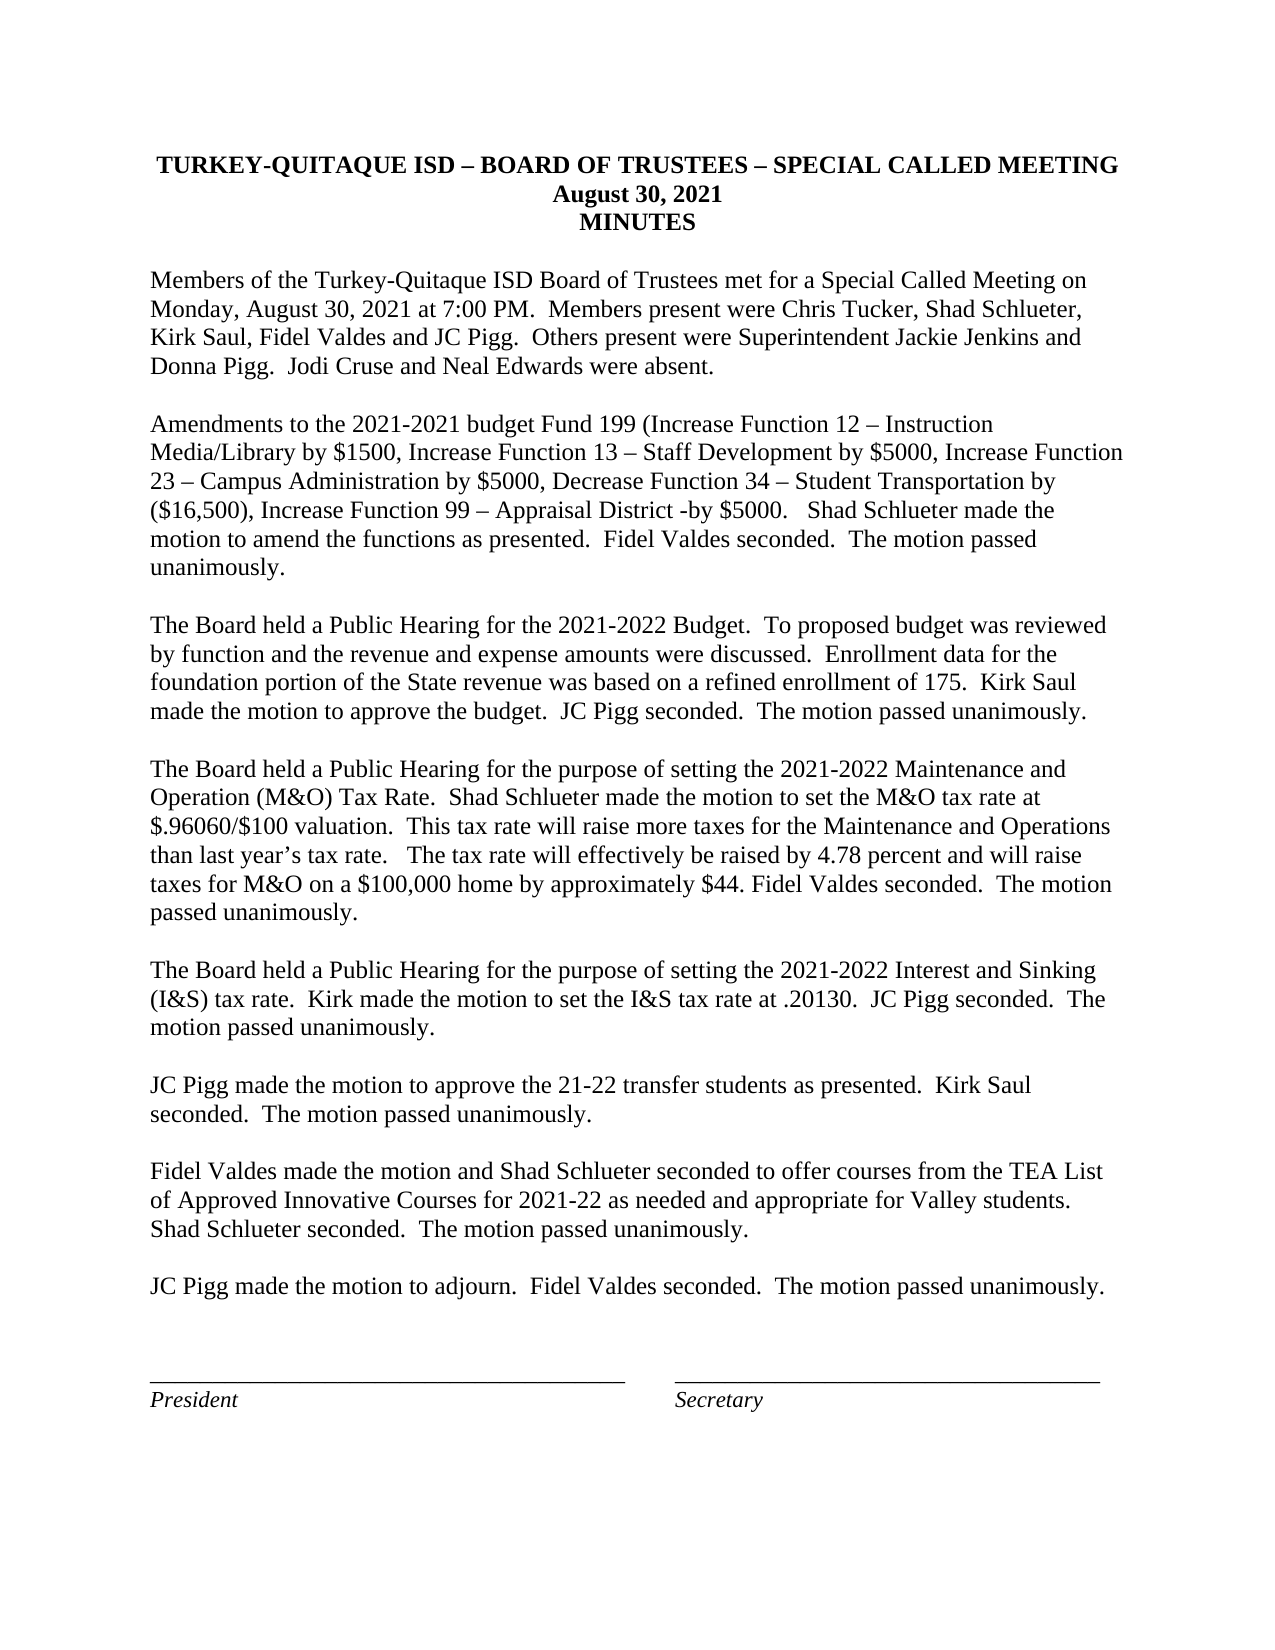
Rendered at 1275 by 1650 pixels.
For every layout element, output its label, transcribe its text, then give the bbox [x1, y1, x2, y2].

text MINUTES [150, 207, 1125, 236]
text JC Pigg made the motion to approve the 21-22 transfer students as presented. Kirk Saul seconded. The motion passed unanimously. [150, 1070, 1125, 1127]
text Members of the Turkey-Quitaque ISD Board of Trustees met for a Special Called Meeting on Monday, August 30, 2021 at 7:00 PM. Members present were Chris Tucker, Shad Schlueter, Kirk Saul, Fidel Valdes and JC Pigg. Others present were Superintendent Jackie Jenkins and Donna Pigg. Jodi Cruse and Neal Edwards were absent. [150, 265, 1125, 380]
text Amendments to the 2021-2021 budget Fund 199 (Increase Function 12 – Instruction Media/Library by $1500, Increase Function 13 – Staff Development by $5000, Increase Function 23 – Campus Administration by $5000, Decrease Function 34 – Student Transportation by ($16,500), Increase Function 99 – Appraisal District -by $5000. Shad Schlueter made the motion to amend the functions as presented. Fidel Valdes seconded. The motion passed unanimously. [150, 409, 1125, 581]
text President Secretary [150, 1386, 1125, 1413]
text August 30, 2021 [150, 179, 1125, 207]
text JC Pigg made the motion to adjourn. Fidel Valdes seconded. The motion passed unanimously. [150, 1271, 1125, 1300]
text TURKEY-QUITAQUE ISD – BOARD OF TRUSTEES – SPECIAL CALLED MEETING [150, 150, 1125, 179]
text The Board held a Public Hearing for the 2021-2022 Budget. To proposed budget was reviewed by function and the revenue and expense amounts were discussed. Enrollment data for the foundation portion of the State revenue was based on a refined enrollment of 175. Kirk Saul made the motion to approve the budget. JC Pigg seconded. The motion passed unanimously. [150, 610, 1125, 725]
text The Board held a Public Hearing for the purpose of setting the 2021-2022 Interest and Sinking (I&S) tax rate. Kirk made the motion to set the I&S tax rate at .20130. JC Pigg seconded. The motion passed unanimously. [150, 955, 1125, 1041]
text Fidel Valdes made the motion and Shad Schlueter seconded to offer courses from the TEA List of Approved Innovative Courses for 2021-22 as needed and appropriate for Valley students. Shad Schlueter seconded. The motion passed unanimously. [150, 1156, 1125, 1242]
text The Board held a Public Hearing for the purpose of setting the 2021-2022 Maintenance and Operation (M&O) Tax Rate. Shad Schlueter made the motion to set the M&O tax rate at $.96060/$100 valuation. This tax rate will raise more taxes for the Maintenance and Operations than last year’s tax rate. The tax rate will effectively be raised by 4.78 percent and will raise taxes for M&O on a $100,000 home by approximately $44. Fidel Valdes seconded. The motion passed unanimously. [150, 754, 1125, 926]
text ______________________________________ __________________________________ [150, 1357, 1125, 1386]
